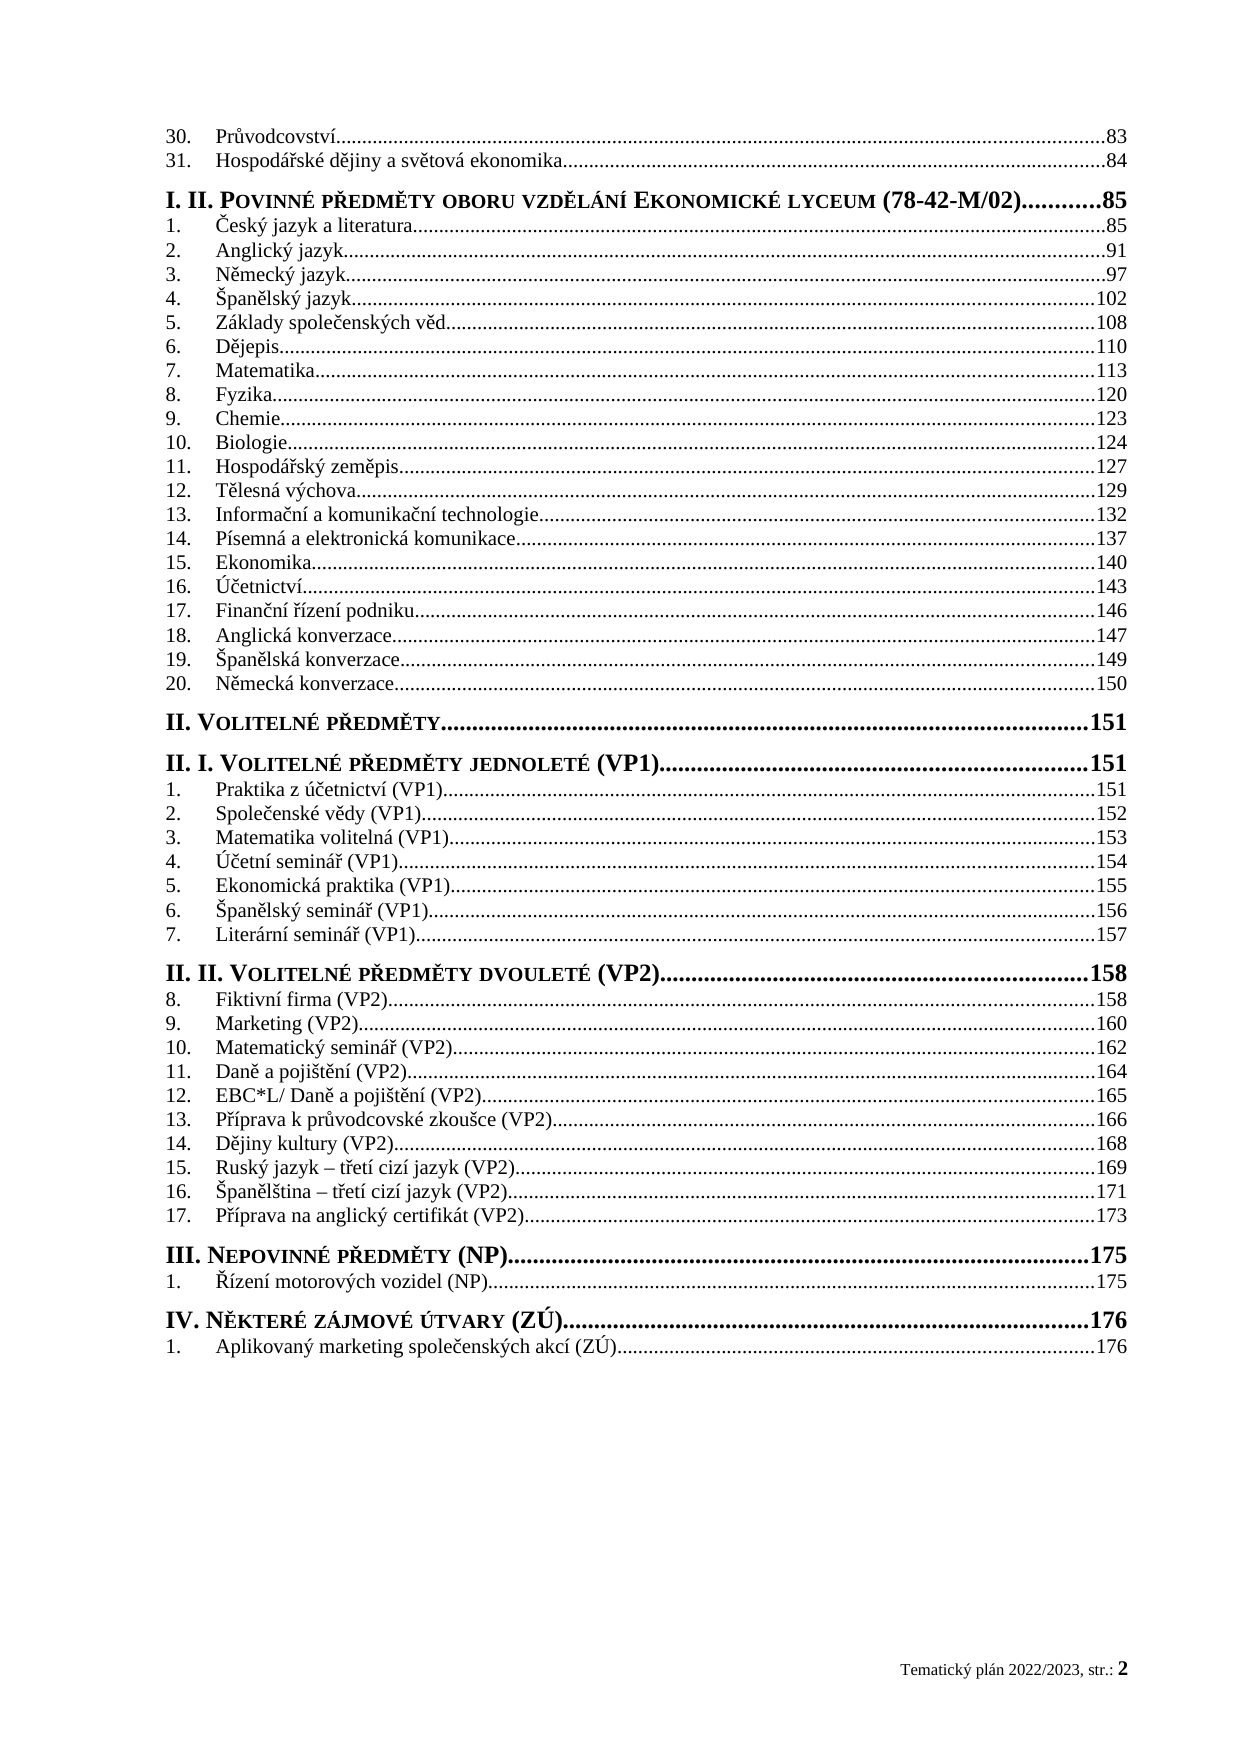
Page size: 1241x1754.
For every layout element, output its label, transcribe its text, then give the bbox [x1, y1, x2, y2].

text 7. Matematika 113 [165, 358, 1128, 382]
text 2. Anglický jazyk 91 [165, 237, 1128, 262]
text 11. Hospodářský zeměpis 127 [165, 454, 1128, 478]
text 30. Průvodcovství 83 [165, 124, 1128, 148]
text 3. Matematika volitelná (VP1) 153 [165, 825, 1128, 849]
text 14. Písemná a elektronická komunikace 137 [165, 526, 1128, 550]
text 6. Dějepis 110 [165, 334, 1128, 358]
text 3. Německý jazyk 97 [165, 262, 1128, 286]
text 7. Literární seminář (VP1) 157 [165, 922, 1128, 946]
text 16. Účetnictví 143 [165, 574, 1128, 598]
text 15. Ekonomika 140 [165, 550, 1128, 574]
text 5. Základy společenských věd 108 [165, 310, 1128, 334]
text 14. Dějiny kultury (VP2) 168 [165, 1131, 1128, 1155]
text 20. Německá konverzace 150 [165, 671, 1128, 695]
text 8. Fyzika 120 [165, 382, 1128, 406]
text 31. Hospodářské dějiny a světová ekonomika 84 [165, 148, 1128, 172]
text 9. Marketing (VP2) 160 [165, 1011, 1128, 1035]
text 13. Příprava k průvodcovské zkoušce (VP2) 166 [165, 1107, 1128, 1131]
text 10. Matematický seminář (VP2) 162 [165, 1035, 1128, 1059]
text I. II. Povinné předměty oboru vzdělání Ekonomické lyceum (78-42-M/02) 85 [165, 185, 1128, 213]
text 17. Finanční řízení podniku 146 [165, 598, 1128, 622]
text 1. Praktika z účetnictví (VP1) 151 [165, 777, 1128, 801]
text 8. Fiktivní firma (VP2) 158 [165, 987, 1128, 1011]
text 12. Tělesná výchova 129 [165, 478, 1128, 502]
text 11. Daně a pojištění (VP2) 164 [165, 1059, 1128, 1083]
text 9. Chemie 123 [165, 406, 1128, 430]
text 13. Informační a komunikační technologie 132 [165, 502, 1128, 526]
text 4. Španělský jazyk 102 [165, 286, 1128, 310]
text II. Volitelné předměty 151 [165, 707, 1128, 736]
text 19. Španělská konverzace 149 [165, 647, 1128, 671]
text 15. Ruský jazyk – třetí cizí jazyk (VP2) 169 [165, 1155, 1128, 1179]
text 10. Biologie 124 [165, 430, 1128, 454]
text 17. Příprava na anglický certifikát (VP2) 173 [165, 1203, 1128, 1227]
text 5. Ekonomická praktika (VP1) 155 [165, 873, 1128, 897]
text 1. Aplikovaný marketing společenských akcí (ZÚ) 176 [165, 1334, 1128, 1358]
text IV. Některé zájmové útvary (ZÚ) 176 [165, 1305, 1128, 1334]
text 1. Řízení motorových vozidel (NP) 175 [165, 1269, 1128, 1293]
text 18. Anglická konverzace 147 [165, 622, 1128, 647]
text 16. Španělština – třetí cizí jazyk (VP2) 171 [165, 1179, 1128, 1203]
text II. II. Volitelné předměty dvouleté (VP2) 158 [165, 958, 1128, 987]
text 2. Společenské vědy (VP1) 152 [165, 801, 1128, 825]
text 1. Český jazyk a literatura 85 [165, 213, 1128, 237]
text II. I. Volitelné předměty jednoleté (VP1) 151 [165, 748, 1128, 777]
text III. Nepovinné předměty (NP) 175 [165, 1240, 1128, 1269]
text 6. Španělský seminář (VP1) 156 [165, 897, 1128, 922]
text 12. EBC*L/ Daně a pojištění (VP2) 165 [165, 1083, 1128, 1107]
text 4. Účetní seminář (VP1) 154 [165, 849, 1128, 873]
